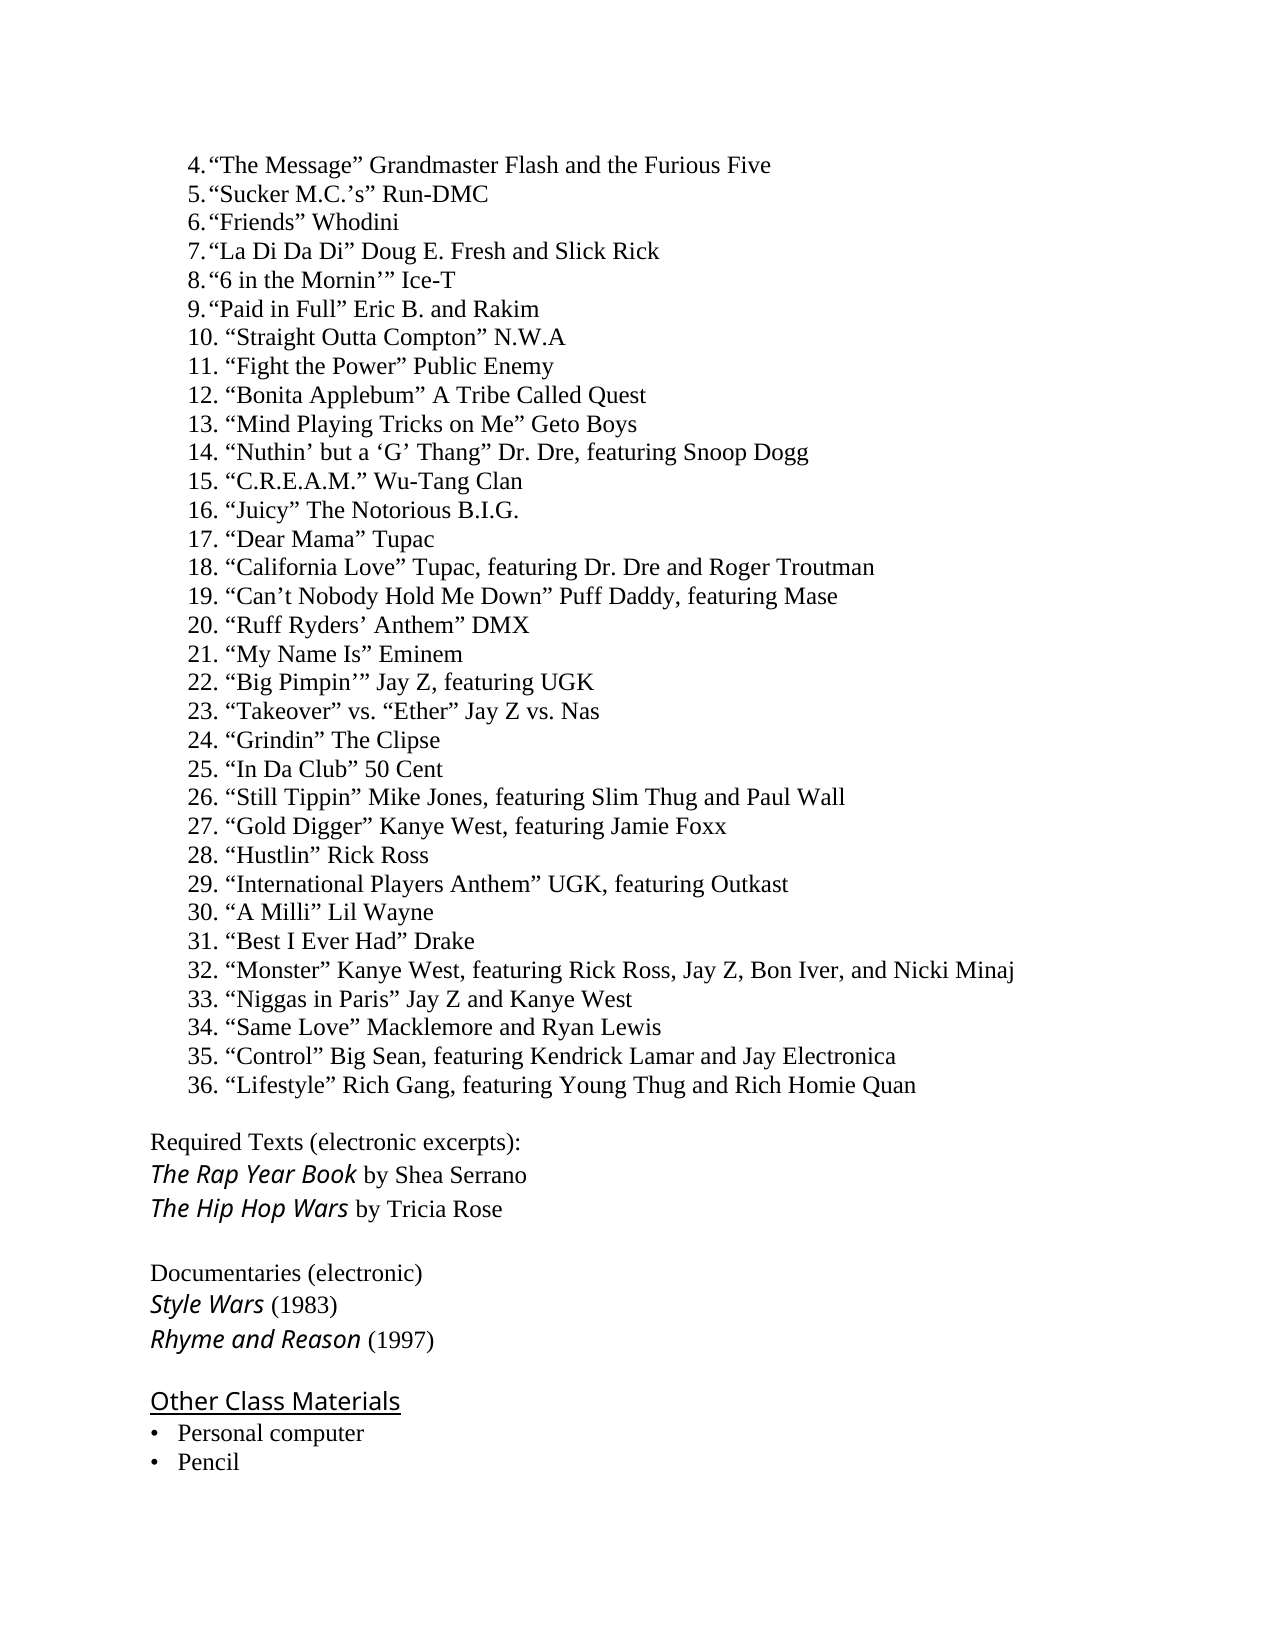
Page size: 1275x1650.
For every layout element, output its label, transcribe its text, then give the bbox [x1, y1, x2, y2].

list “6 in the Mornin’” Ice-T [187, 265, 1125, 294]
list “Friends” Whodini [187, 207, 1125, 236]
list Pencil [150, 1447, 1125, 1476]
list “Dear Mama” Tupac [187, 524, 1125, 552]
list “Grindin” The Clipse [187, 725, 1125, 754]
text Rhyme and Reason (1997) [150, 1321, 1125, 1355]
list “Juicy” The Notorious B.I.G. [187, 495, 1125, 524]
list “Lifestyle” Rich Gang, featuring Young Thug and Rich Homie Quan [187, 1070, 1125, 1099]
text Required Texts (electronic excerpts): [150, 1127, 1125, 1156]
list “International Players Anthem” UGK, featuring Outkast [187, 869, 1125, 897]
list Personal computer [150, 1418, 1125, 1447]
list “Control” Big Sean, featuring Kendrick Lamar and Jay Electronica [187, 1041, 1125, 1070]
list “Monster” Kanye West, featuring Rick Ross, Jay Z, Bon Iver, and Nicki Minaj [187, 955, 1125, 984]
list “Sucker M.C.’s” Run-DMC [187, 179, 1125, 207]
list “Still Tippin” Mike Jones, featuring Slim Thug and Paul Wall [187, 782, 1125, 811]
list “Same Love” Macklemore and Ryan Lewis [187, 1012, 1125, 1041]
text Other Class Materials [150, 1384, 1125, 1418]
list “Nuthin’ but a ‘G’ Thang” Dr. Dre, featuring Snoop Dogg [187, 437, 1125, 466]
list “Takeover” vs. “Ether” Jay Z vs. Nas [187, 696, 1125, 725]
list “Mind Playing Tricks on Me” Geto Boys [187, 409, 1125, 437]
list “C.R.E.A.M.” Wu-Tang Clan [187, 466, 1125, 495]
list “Bonita Applebum” A Tribe Called Quest [187, 380, 1125, 409]
list “Big Pimpin’” Jay Z, featuring UGK [187, 667, 1125, 696]
list “A Milli” Lil Wayne [187, 897, 1125, 926]
text The Hip Hop Wars by Tricia Rose [150, 1190, 1125, 1224]
text The Rap Year Book by Shea Serrano [150, 1156, 1125, 1190]
list “Straight Outta Compton” N.W.A [187, 322, 1125, 351]
list “La Di Da Di” Doug E. Fresh and Slick Rick [187, 236, 1125, 265]
list “Paid in Full” Eric B. and Rakim [187, 294, 1125, 322]
list “Fight the Power” Public Enemy [187, 351, 1125, 380]
list “Gold Digger” Kanye West, featuring Jamie Foxx [187, 811, 1125, 840]
list “Best I Ever Had” Drake [187, 926, 1125, 955]
list “In Da Club” 50 Cent [187, 754, 1125, 782]
list “The Message” Grandmaster Flash and the Furious Five [187, 150, 1125, 179]
text Documentaries (electronic) [150, 1258, 1125, 1287]
list “Ruff Ryders’ Anthem” DMX [187, 610, 1125, 639]
list “Niggas in Paris” Jay Z and Kanye West [187, 984, 1125, 1012]
list “Hustlin” Rick Ross [187, 840, 1125, 869]
text Style Wars (1983) [150, 1287, 1125, 1321]
list “California Love” Tupac, featuring Dr. Dre and Roger Troutman [187, 552, 1125, 581]
list “Can’t Nobody Hold Me Down” Puff Daddy, featuring Mase [187, 581, 1125, 610]
list “My Name Is” Eminem [187, 639, 1125, 667]
